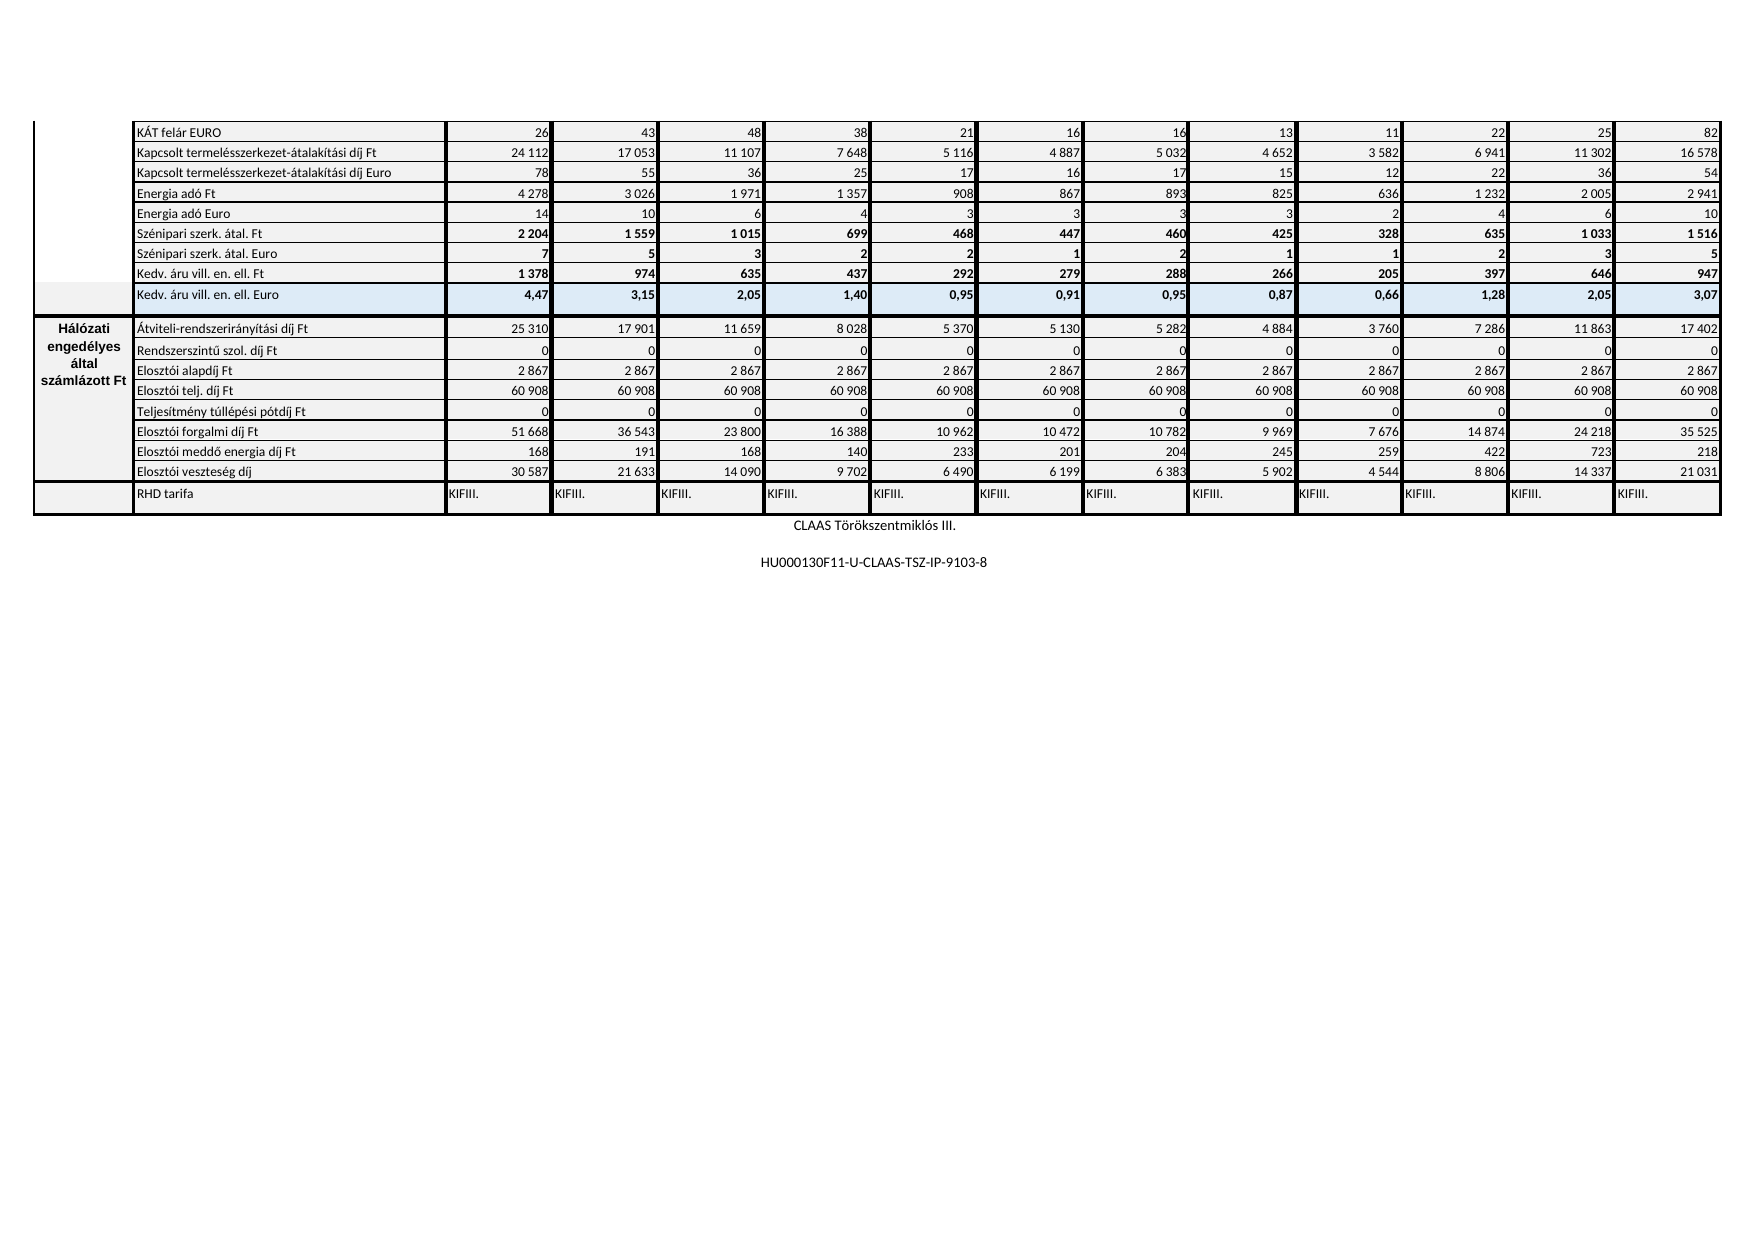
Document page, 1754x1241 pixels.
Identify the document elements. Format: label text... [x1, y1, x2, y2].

table_cell 4 544 [1299, 461, 1400, 480]
table_cell 0 [1510, 400, 1612, 419]
table_cell 1 516 [1616, 223, 1719, 242]
table_cell 1 033 [1510, 223, 1612, 242]
table_cell 328 [1299, 223, 1400, 242]
table_cell 2 867 [1190, 360, 1294, 379]
table_cell Energia adó Euro [135, 203, 444, 222]
table_cell 0,95 [872, 284, 974, 314]
table_cell 60 908 [554, 380, 656, 399]
table_cell 908 [872, 183, 974, 201]
table_cell 201 [979, 441, 1081, 460]
table_cell 646 [1510, 263, 1612, 282]
table_cell 4 [1404, 203, 1506, 222]
table_cell 60 908 [1085, 380, 1186, 399]
table_cell 0 [979, 338, 1081, 359]
table_cell 266 [1190, 263, 1294, 282]
table_cell 2 005 [1510, 183, 1612, 201]
table_cell 0 [660, 338, 762, 359]
table_cell 1,28 [1404, 284, 1506, 314]
table_cell 3 026 [554, 183, 656, 201]
table_cell 723 [1510, 441, 1612, 460]
table_cell 0 [766, 400, 868, 419]
table_cell 35 525 [1616, 421, 1719, 439]
table_cell 0,95 [1085, 284, 1186, 314]
table_cell 16 388 [766, 421, 868, 439]
table_cell 4,47 [448, 284, 549, 314]
table_cell 11 863 [1510, 318, 1612, 337]
table_cell 17 053 [554, 142, 656, 161]
table_cell 17 901 [554, 318, 656, 337]
table_cell 24 218 [1510, 421, 1612, 439]
table_cell 21 [872, 122, 974, 141]
table_cell 1 [979, 243, 1081, 262]
table_cell 2 941 [1616, 183, 1719, 201]
table_cell 21 633 [554, 461, 656, 480]
table_cell 60 908 [448, 380, 549, 399]
table_cell Kapcsolt termelésszerkezet-átalakítási díj Euro [135, 162, 444, 181]
table_cell 1,40 [766, 284, 868, 314]
table_cell 7 648 [766, 142, 868, 161]
table_cell 0 [1404, 338, 1506, 359]
table_cell 23 800 [660, 421, 762, 439]
table_cell 0 [1299, 400, 1400, 419]
table_cell 16 [979, 122, 1081, 141]
table_cell 7 [448, 243, 549, 262]
table_cell RHD tarifa [135, 483, 444, 513]
table_cell 6 941 [1404, 142, 1506, 161]
table_cell 5 [554, 243, 656, 262]
table_cell 2 867 [1616, 360, 1719, 379]
table_cell 0 [872, 400, 974, 419]
table_cell 0 [554, 338, 656, 359]
table_cell [35, 282, 132, 314]
table_cell 204 [1085, 441, 1186, 460]
table_cell 4 887 [979, 142, 1081, 161]
table_cell 259 [1299, 441, 1400, 460]
table_cell 0 [766, 338, 868, 359]
table_cell 22 [1404, 162, 1506, 181]
table_cell 14 [448, 203, 549, 222]
table_cell 36 543 [554, 421, 656, 439]
table_cell 5 902 [1190, 461, 1294, 480]
table_cell 0 [1404, 400, 1506, 419]
table_cell 10 [1616, 203, 1719, 222]
table_cell 43 [554, 122, 656, 141]
table_cell 3 [872, 203, 974, 222]
table_cell 60 908 [660, 380, 762, 399]
table_cell 16 [979, 162, 1081, 181]
table_cell 25 [1510, 122, 1612, 141]
table_cell Elosztói telj. díj Ft [135, 380, 444, 399]
table_cell Kedv. áru vill. en. ell. Euro [135, 284, 444, 314]
table_cell 25 [766, 162, 868, 181]
table_cell 82 [1616, 122, 1719, 141]
table_cell 867 [979, 183, 1081, 201]
table_cell KIFIII. [766, 483, 868, 513]
table_cell 60 908 [766, 380, 868, 399]
table_cell 0 [448, 338, 549, 359]
table_cell 17 402 [1616, 318, 1719, 337]
table_cell 24 112 [448, 142, 549, 161]
table_cell 397 [1404, 263, 1506, 282]
table_cell 1 [1190, 243, 1294, 262]
table_cell 60 908 [1510, 380, 1612, 399]
table_cell 60 908 [1190, 380, 1294, 399]
table_cell Kedv. áru vill. en. ell. Ft [135, 263, 444, 282]
table_cell 1 015 [660, 223, 762, 242]
table_cell 14 337 [1510, 461, 1612, 480]
table_cell 2 [872, 243, 974, 262]
table_cell 12 [1299, 162, 1400, 181]
table_cell 3 [979, 203, 1081, 222]
table_cell 5 [1616, 243, 1719, 262]
table_cell 5 370 [872, 318, 974, 337]
table_cell 1 232 [1404, 183, 1506, 201]
table_cell 8 806 [1404, 461, 1506, 480]
table_cell KIFIII. [1299, 483, 1400, 513]
table_cell 7 676 [1299, 421, 1400, 439]
table_cell Átviteli-rendszerirányítási díj Ft [135, 318, 444, 337]
table_cell 0 [1616, 400, 1719, 419]
table_cell 0 [1190, 400, 1294, 419]
table_cell 36 [1510, 162, 1612, 181]
table_cell Rendszerszintű szol. díj Ft [135, 338, 444, 359]
table_cell 26 [448, 122, 549, 141]
table_cell 1 559 [554, 223, 656, 242]
text HU000130F11-U-CLAAS-TSZ-IP-9103-8 [761, 553, 1639, 571]
table_cell 11 302 [1510, 142, 1612, 161]
table_cell 10 [554, 203, 656, 222]
table_cell 6 199 [979, 461, 1081, 480]
table_cell KIFIII. [660, 483, 762, 513]
table_cell 13 [1190, 122, 1294, 141]
table_cell 4 278 [448, 183, 549, 201]
table_cell 2 867 [448, 360, 549, 379]
table_cell 0 [1616, 338, 1719, 359]
table_cell 4 652 [1190, 142, 1294, 161]
table_cell Elosztói meddő energia díj Ft [135, 441, 444, 460]
table_cell 0 [1085, 338, 1186, 359]
table_cell 460 [1085, 223, 1186, 242]
table_cell 3 [1190, 203, 1294, 222]
table_cell 447 [979, 223, 1081, 242]
table_cell 60 908 [1404, 380, 1506, 399]
table_cell 168 [660, 441, 762, 460]
table_cell 0,87 [1190, 284, 1294, 314]
table_cell 3 [660, 243, 762, 262]
table_cell 9 702 [766, 461, 868, 480]
table_cell 17 [872, 162, 974, 181]
table_cell 0 [660, 400, 762, 419]
table_cell 3 [1510, 243, 1612, 262]
table_cell 168 [448, 441, 549, 460]
table_cell 60 908 [1299, 380, 1400, 399]
table_cell 218 [1616, 441, 1719, 460]
table_cell KÁT felár EURO [135, 122, 444, 141]
table_cell 3 582 [1299, 142, 1400, 161]
table_cell KIFIII. [1190, 483, 1294, 513]
table_cell 8 028 [766, 318, 868, 337]
table_cell 422 [1404, 441, 1506, 460]
table_cell 6 [660, 203, 762, 222]
table_cell 4 884 [1190, 318, 1294, 337]
table_cell 205 [1299, 263, 1400, 282]
table_cell 11 [1299, 122, 1400, 141]
table_cell 78 [448, 162, 549, 181]
table_cell 2 867 [979, 360, 1081, 379]
table_cell 10 472 [979, 421, 1081, 439]
table_cell 38 [766, 122, 868, 141]
table_cell 2 867 [660, 360, 762, 379]
table_cell 6 [1510, 203, 1612, 222]
table_cell KIFIII. [979, 483, 1081, 513]
table_cell 6 383 [1085, 461, 1186, 480]
table_cell 699 [766, 223, 868, 242]
table_cell 947 [1616, 263, 1719, 282]
table_cell 825 [1190, 183, 1294, 201]
text CLAAS Törökszentmiklós III. [793, 516, 1639, 534]
table_cell 0 [1085, 400, 1186, 419]
table_cell 15 [1190, 162, 1294, 181]
table_cell 2,05 [1510, 284, 1612, 314]
table_cell 60 908 [872, 380, 974, 399]
table_cell 16 [1085, 122, 1186, 141]
table_cell 245 [1190, 441, 1294, 460]
table_cell 0 [448, 400, 549, 419]
table_cell 288 [1085, 263, 1186, 282]
table_cell KIFIII. [1616, 483, 1719, 513]
table_cell 292 [872, 263, 974, 282]
table_cell 5 032 [1085, 142, 1186, 161]
table_cell 14 874 [1404, 421, 1506, 439]
table_cell 1 [1299, 243, 1400, 262]
table_cell 0 [1510, 338, 1612, 359]
table_cell Elosztói alapdíj Ft [135, 360, 444, 379]
table_cell KIFIII. [554, 483, 656, 513]
table_cell 0 [979, 400, 1081, 419]
table_cell 11 659 [660, 318, 762, 337]
table_cell 2 867 [1510, 360, 1612, 379]
table_cell 3,07 [1616, 284, 1719, 314]
table_cell 0,66 [1299, 284, 1400, 314]
table_cell Hálózati engedélyes által számlázott Ft [35, 318, 132, 480]
table_cell 3,15 [554, 284, 656, 314]
table_cell 2 204 [448, 223, 549, 242]
table_cell 3 [1085, 203, 1186, 222]
table_cell 2,05 [660, 284, 762, 314]
table_cell 2 867 [1404, 360, 1506, 379]
table_cell 2 867 [872, 360, 974, 379]
table_cell 0 [1190, 338, 1294, 359]
table_cell 16 578 [1616, 142, 1719, 161]
table_cell KIFIII. [1404, 483, 1506, 513]
table_cell 2 867 [766, 360, 868, 379]
table_cell 7 286 [1404, 318, 1506, 337]
table_cell 635 [660, 263, 762, 282]
table_cell 22 [1404, 122, 1506, 141]
table_cell KIFIII. [872, 483, 974, 513]
table_cell Kapcsolt termelésszerkezet-átalakítási díj Ft [135, 142, 444, 161]
table_cell 893 [1085, 183, 1186, 201]
table_cell 2 [1299, 203, 1400, 222]
table_cell 30 587 [448, 461, 549, 480]
table_cell 11 107 [660, 142, 762, 161]
table_cell Energia adó Ft [135, 183, 444, 201]
table_cell 1 378 [448, 263, 549, 282]
table_cell 2 867 [1299, 360, 1400, 379]
table_cell 636 [1299, 183, 1400, 201]
table_cell 9 969 [1190, 421, 1294, 439]
table_cell 2 867 [1085, 360, 1186, 379]
table_cell 6 490 [872, 461, 974, 480]
table_cell 51 668 [448, 421, 549, 439]
table_cell 48 [660, 122, 762, 141]
table_cell [35, 483, 132, 513]
table_cell Teljesítmény túllépési pótdíj Ft [135, 400, 444, 419]
table_cell 0,91 [979, 284, 1081, 314]
table_cell 5 130 [979, 318, 1081, 337]
table_cell 25 310 [448, 318, 549, 337]
table_cell 10 782 [1085, 421, 1186, 439]
table_cell 1 971 [660, 183, 762, 201]
table_cell Szénipari szerk. átal. Euro [135, 243, 444, 262]
table_cell 54 [1616, 162, 1719, 181]
table_cell 425 [1190, 223, 1294, 242]
table_cell 140 [766, 441, 868, 460]
table_cell 21 031 [1616, 461, 1719, 480]
table_cell 5 116 [872, 142, 974, 161]
table_cell 55 [554, 162, 656, 181]
table_cell 0 [1299, 338, 1400, 359]
table_cell 17 [1085, 162, 1186, 181]
table_cell 2 [766, 243, 868, 262]
table_cell 1 357 [766, 183, 868, 201]
table_cell 10 962 [872, 421, 974, 439]
table_cell 974 [554, 263, 656, 282]
table_cell 60 908 [979, 380, 1081, 399]
table_cell KIFIII. [448, 483, 549, 513]
table_cell 191 [554, 441, 656, 460]
table_cell 437 [766, 263, 868, 282]
table_cell 2 867 [554, 360, 656, 379]
table_cell 3 760 [1299, 318, 1400, 337]
table_cell 233 [872, 441, 974, 460]
table_cell 2 [1404, 243, 1506, 262]
table_cell Szénipari szerk. átal. Ft [135, 223, 444, 242]
table_cell 635 [1404, 223, 1506, 242]
table_cell 4 [766, 203, 868, 222]
table_cell 60 908 [1616, 380, 1719, 399]
table_cell KIFIII. [1085, 483, 1186, 513]
table_cell 468 [872, 223, 974, 242]
table_cell KIFIII. [1510, 483, 1612, 513]
table_cell Elosztói forgalmi díj Ft [135, 421, 444, 439]
table_cell 14 090 [660, 461, 762, 480]
table_cell 36 [660, 162, 762, 181]
table_cell Elosztói veszteség díj [135, 461, 444, 480]
table_cell 5 282 [1085, 318, 1186, 337]
table_cell 0 [872, 338, 974, 359]
table_cell 279 [979, 263, 1081, 282]
table_cell 2 [1085, 243, 1186, 262]
table_cell 0 [554, 400, 656, 419]
